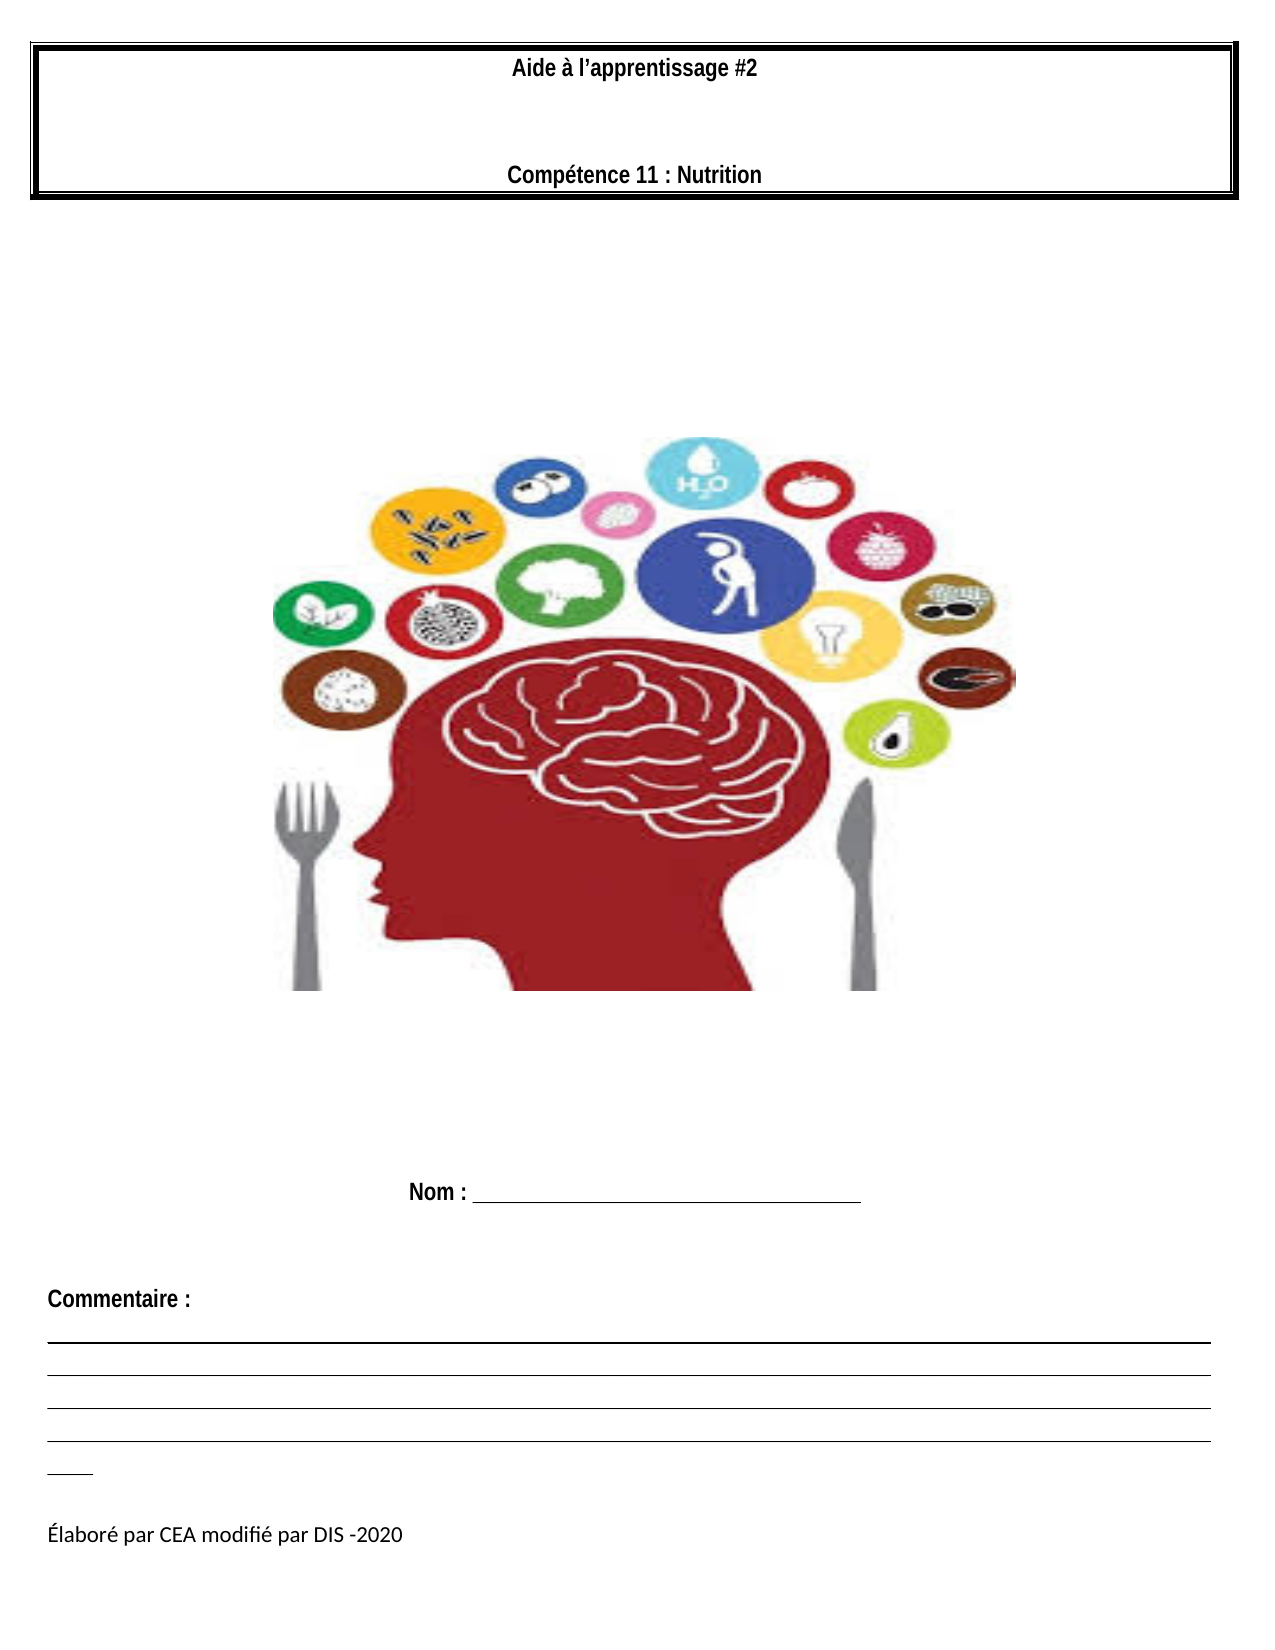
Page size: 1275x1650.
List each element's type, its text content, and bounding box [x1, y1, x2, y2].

text Aide à l’apprentissage #2 [39, 51, 1230, 81]
text Compétence 11 : Nutrition [39, 149, 1230, 191]
text Commentaire : ____________________________________________________________________________________________________________________________________________________________________________________________________________________________________________________________________________________________________________________________________________________________________________________________________________________________ [47, 1284, 1222, 1478]
text Nom : __________________________________ [47, 1177, 1222, 1206]
picture [273, 437, 1016, 991]
